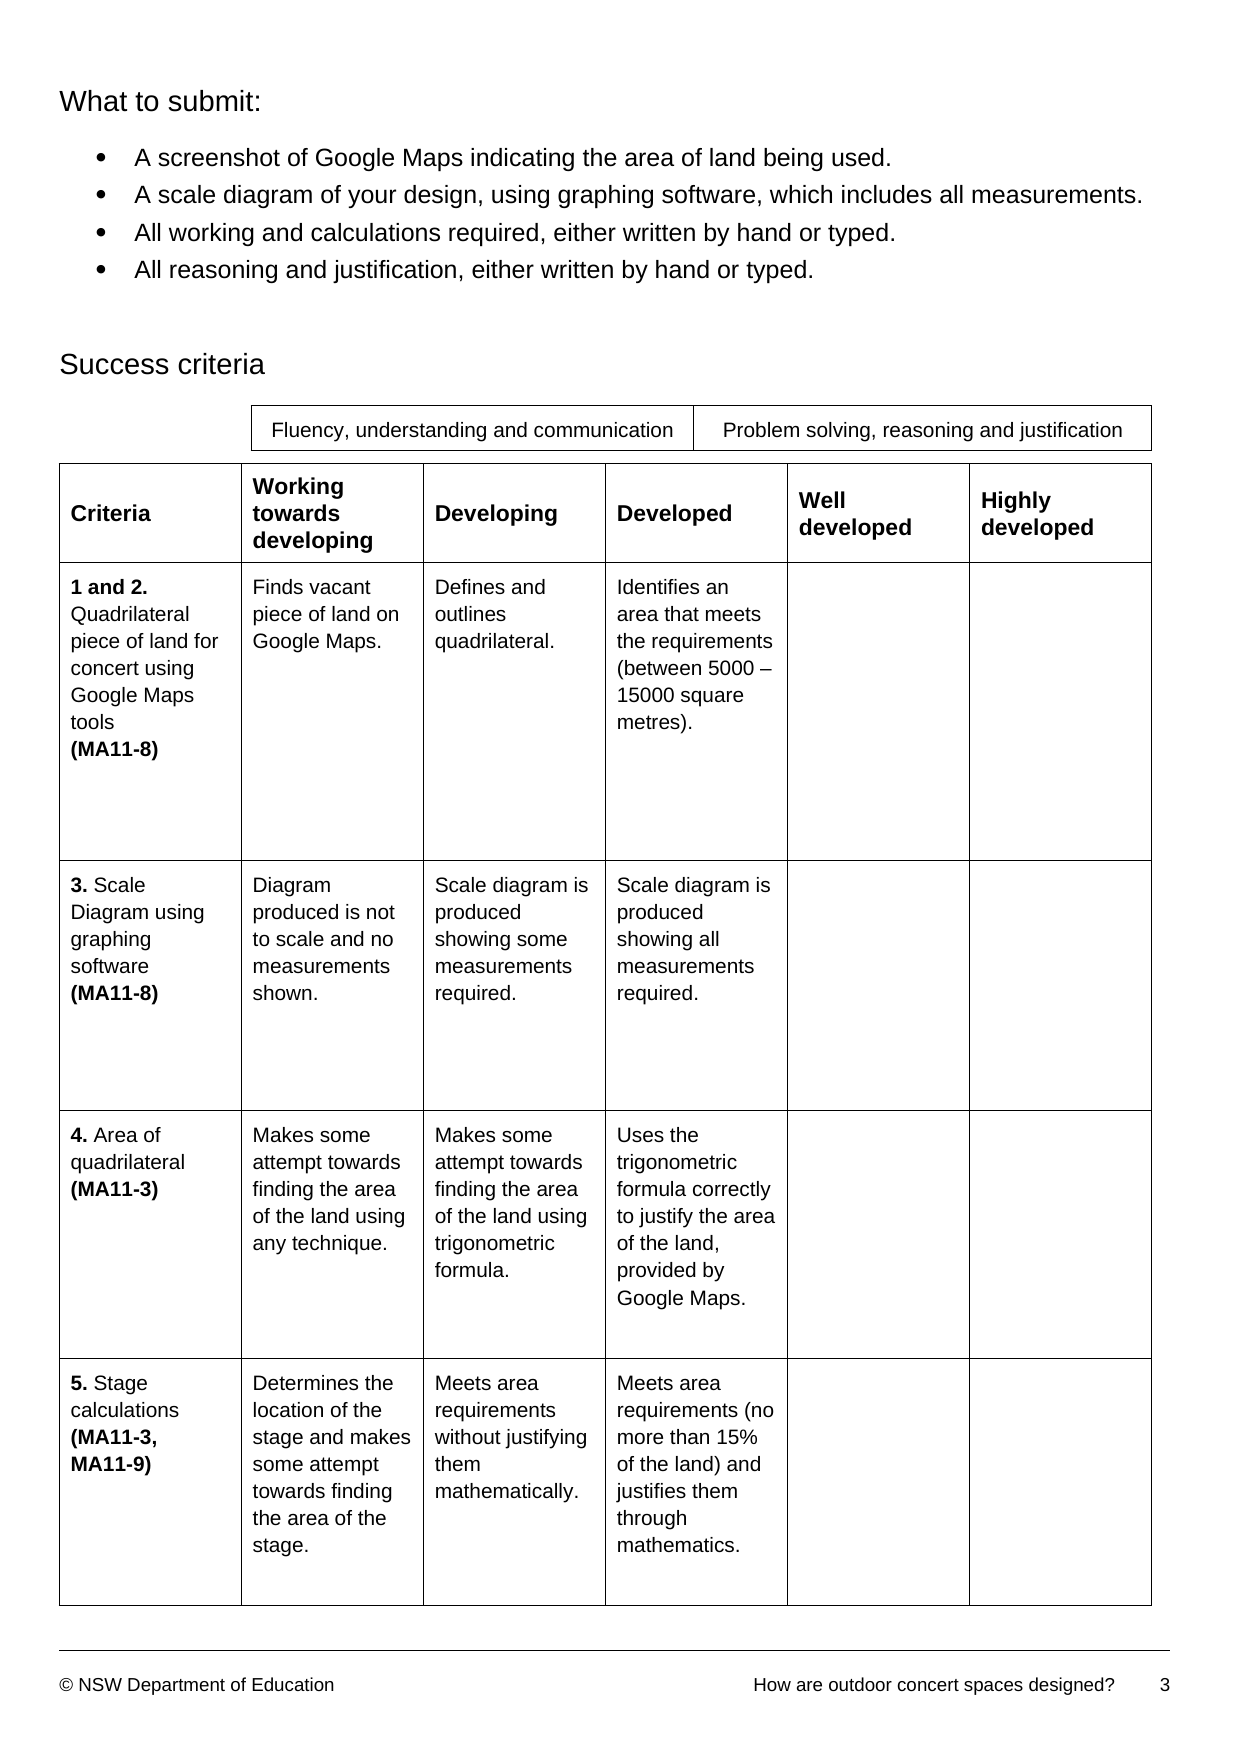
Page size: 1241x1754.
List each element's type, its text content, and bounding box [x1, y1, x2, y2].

list All working and calculations required, either written by hand or typed. [97, 218, 1169, 247]
table_cell 5. Stage calculations (MA11-3, MA11-9) [60, 1359, 241, 1605]
table_header Highly developed [970, 464, 1151, 562]
list A screenshot of Google Maps indicating the area of land being used. [97, 143, 1169, 172]
table_header Fluency, understanding and communication [252, 406, 693, 450]
table_cell Scale diagram is produced showing all measurements required. [606, 861, 787, 1110]
table_cell [970, 1359, 1151, 1605]
table_header Developing [424, 464, 605, 562]
table_cell Diagram produced is not to scale and no measurements shown. [242, 861, 423, 1110]
table_cell Makes some attempt towards finding the area of the land using any technique. [242, 1111, 423, 1358]
subtitle What to submit: [59, 84, 1169, 118]
table_header Criteria [60, 464, 241, 562]
table_cell 1 and 2. Quadrilateral piece of land for concert using Google Maps tools (MA11-8) [60, 563, 241, 860]
table_cell [788, 861, 969, 1110]
table_cell [970, 861, 1151, 1110]
table_cell Determines the location of the stage and makes some attempt towards finding the area of the stage. [242, 1359, 423, 1605]
table_header Developed [606, 464, 787, 562]
table_cell 4. Area of quadrilateral (MA11-3) [60, 1111, 241, 1358]
table_header Well developed [788, 464, 969, 562]
table_cell Makes some attempt towards finding the area of the land using trigonometric formula. [424, 1111, 605, 1358]
table_cell Uses the trigonometric formula correctly to justify the area of the land, provided by Google Maps. [606, 1111, 787, 1358]
list A scale diagram of your design, using graphing software, which includes all measurements. [97, 180, 1169, 209]
table_cell Defines and outlines quadrilateral. [424, 563, 605, 860]
table_cell Meets area requirements (no more than 15% of the land) and justifies them through mathematics. [606, 1359, 787, 1605]
table_cell Scale diagram is produced showing some measurements required. [424, 861, 605, 1110]
table_cell Identifies an area that meets the requirements (between 5000 – 15000 square metres). [606, 563, 787, 860]
table_cell [788, 1111, 969, 1358]
list All reasoning and justification, either written by hand or typed. [97, 255, 1169, 284]
table_cell [788, 1359, 969, 1605]
table_header Problem solving, reasoning and justification [694, 406, 1151, 450]
table_header Working towards developing [242, 464, 423, 562]
table_cell [970, 1111, 1151, 1358]
table_cell Meets area requirements without justifying them mathematically. [424, 1359, 605, 1605]
table_cell Finds vacant piece of land on Google Maps. [242, 563, 423, 860]
table_cell 3. Scale Diagram using graphing software (MA11-8) [60, 861, 241, 1110]
table_cell [970, 563, 1151, 860]
subtitle Success criteria [59, 347, 1169, 380]
table_cell [788, 563, 969, 860]
